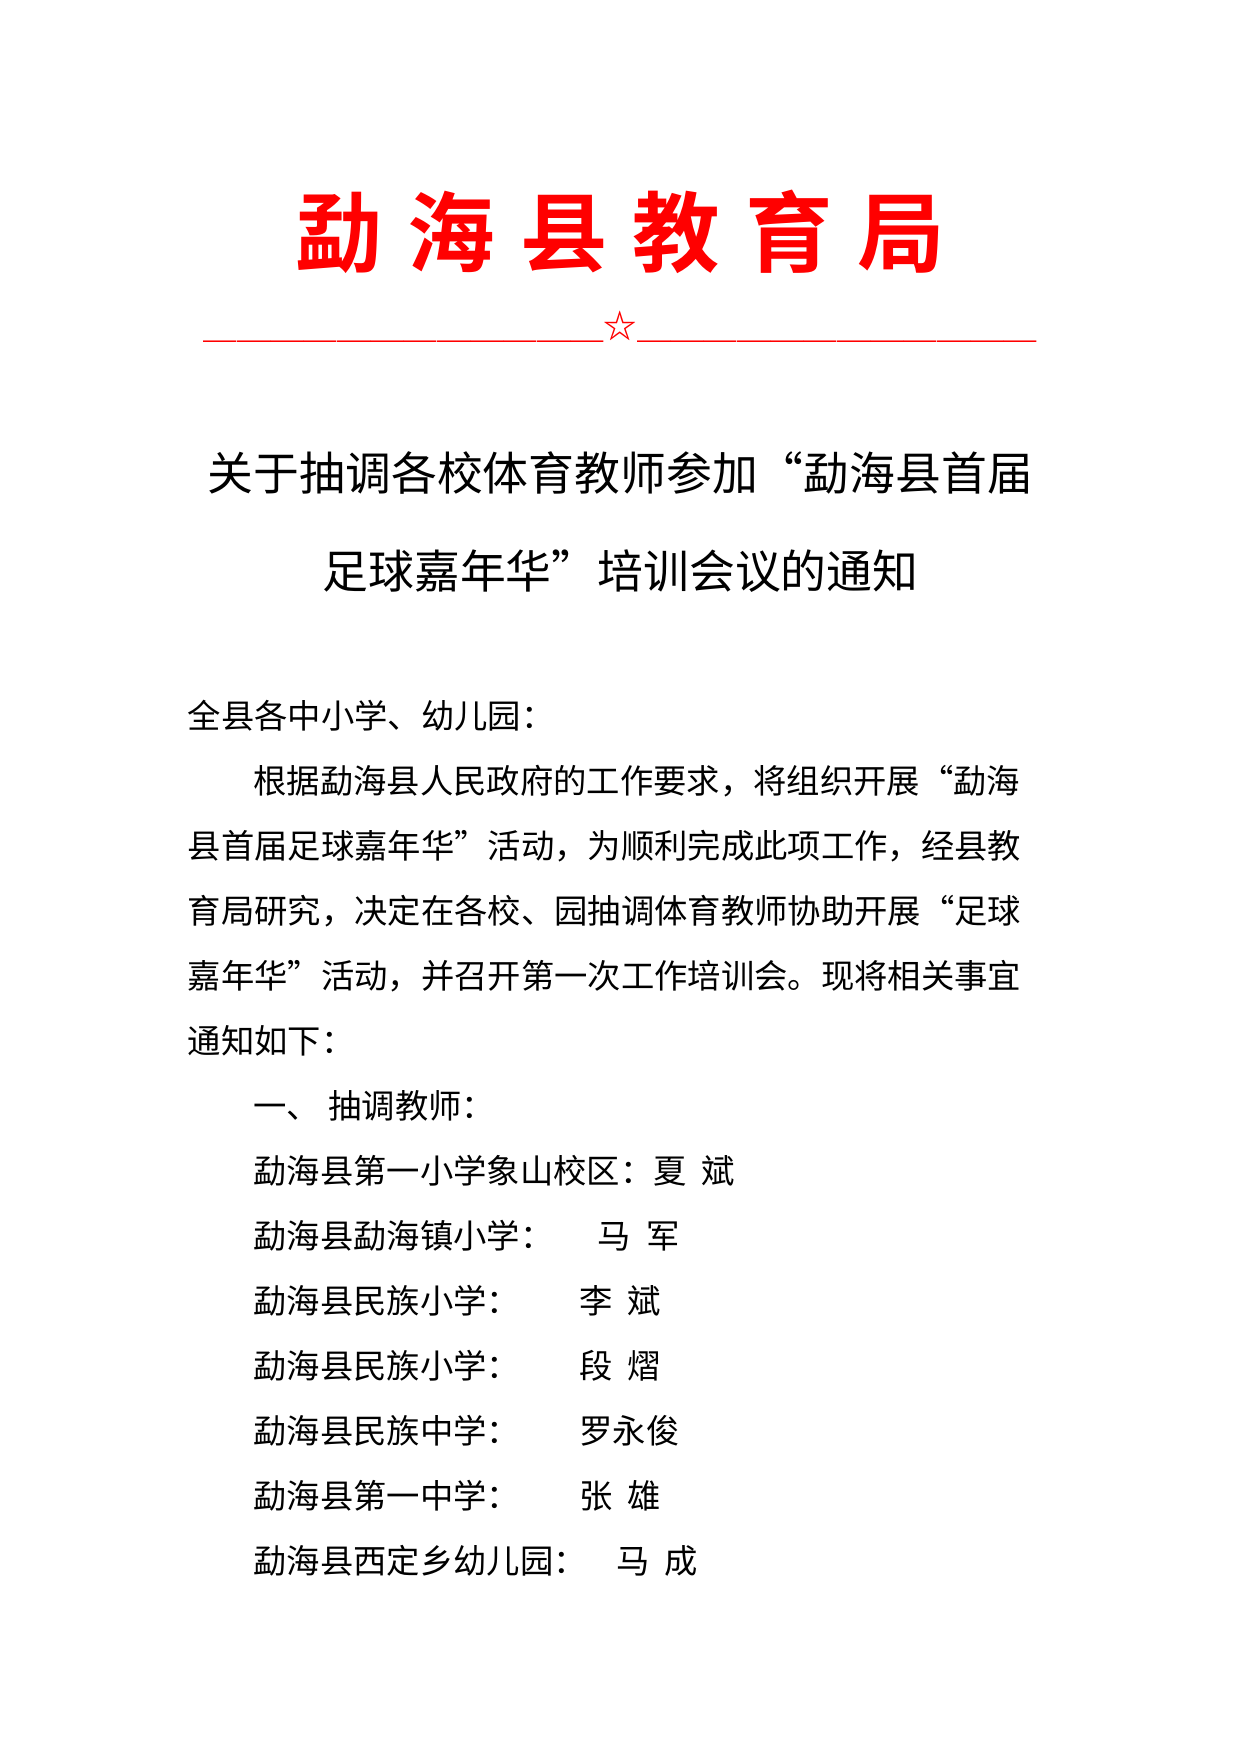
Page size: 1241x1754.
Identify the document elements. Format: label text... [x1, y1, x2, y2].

list 抽调教师： [253, 1072, 1053, 1137]
text 勐海县民族小学： 李 斌 [253, 1267, 1053, 1332]
text ＿＿＿＿＿＿＿＿＿＿＿＿☆＿＿＿＿＿＿＿＿＿＿＿＿ [187, 292, 1053, 357]
text 根据勐海县人民政府的工作要求，将组织开展“勐海县首届足球嘉年华”活动，为顺利完成此项工作，经县教育局研究，决定在各校、园抽调体育教师协助开展“足球嘉年华”活动，并召开第一次工作培训会。现将相关事宜通知如下： [187, 747, 1053, 1072]
text 勐海县第一小学象山校区：夏 斌 [253, 1137, 1053, 1202]
text 勐海县第一中学： 张 雄 [253, 1462, 1053, 1527]
text 勐海县西定乡幼儿园： 马 成 [253, 1527, 1053, 1592]
text 足球嘉年华”培训会议的通知 [187, 519, 1053, 617]
text 勐海县民族中学： 罗永俊 [253, 1397, 1053, 1462]
text 关于抽调各校体育教师参加“勐海县首届 [187, 422, 1053, 519]
text 勐海县民族小学： 段 熠 [253, 1332, 1053, 1397]
text 全县各中小学、幼儿园： [187, 682, 1053, 747]
text 勐海县勐海镇小学： 马 军 [253, 1202, 1053, 1267]
text 勐海县教育局 [187, 162, 1053, 292]
